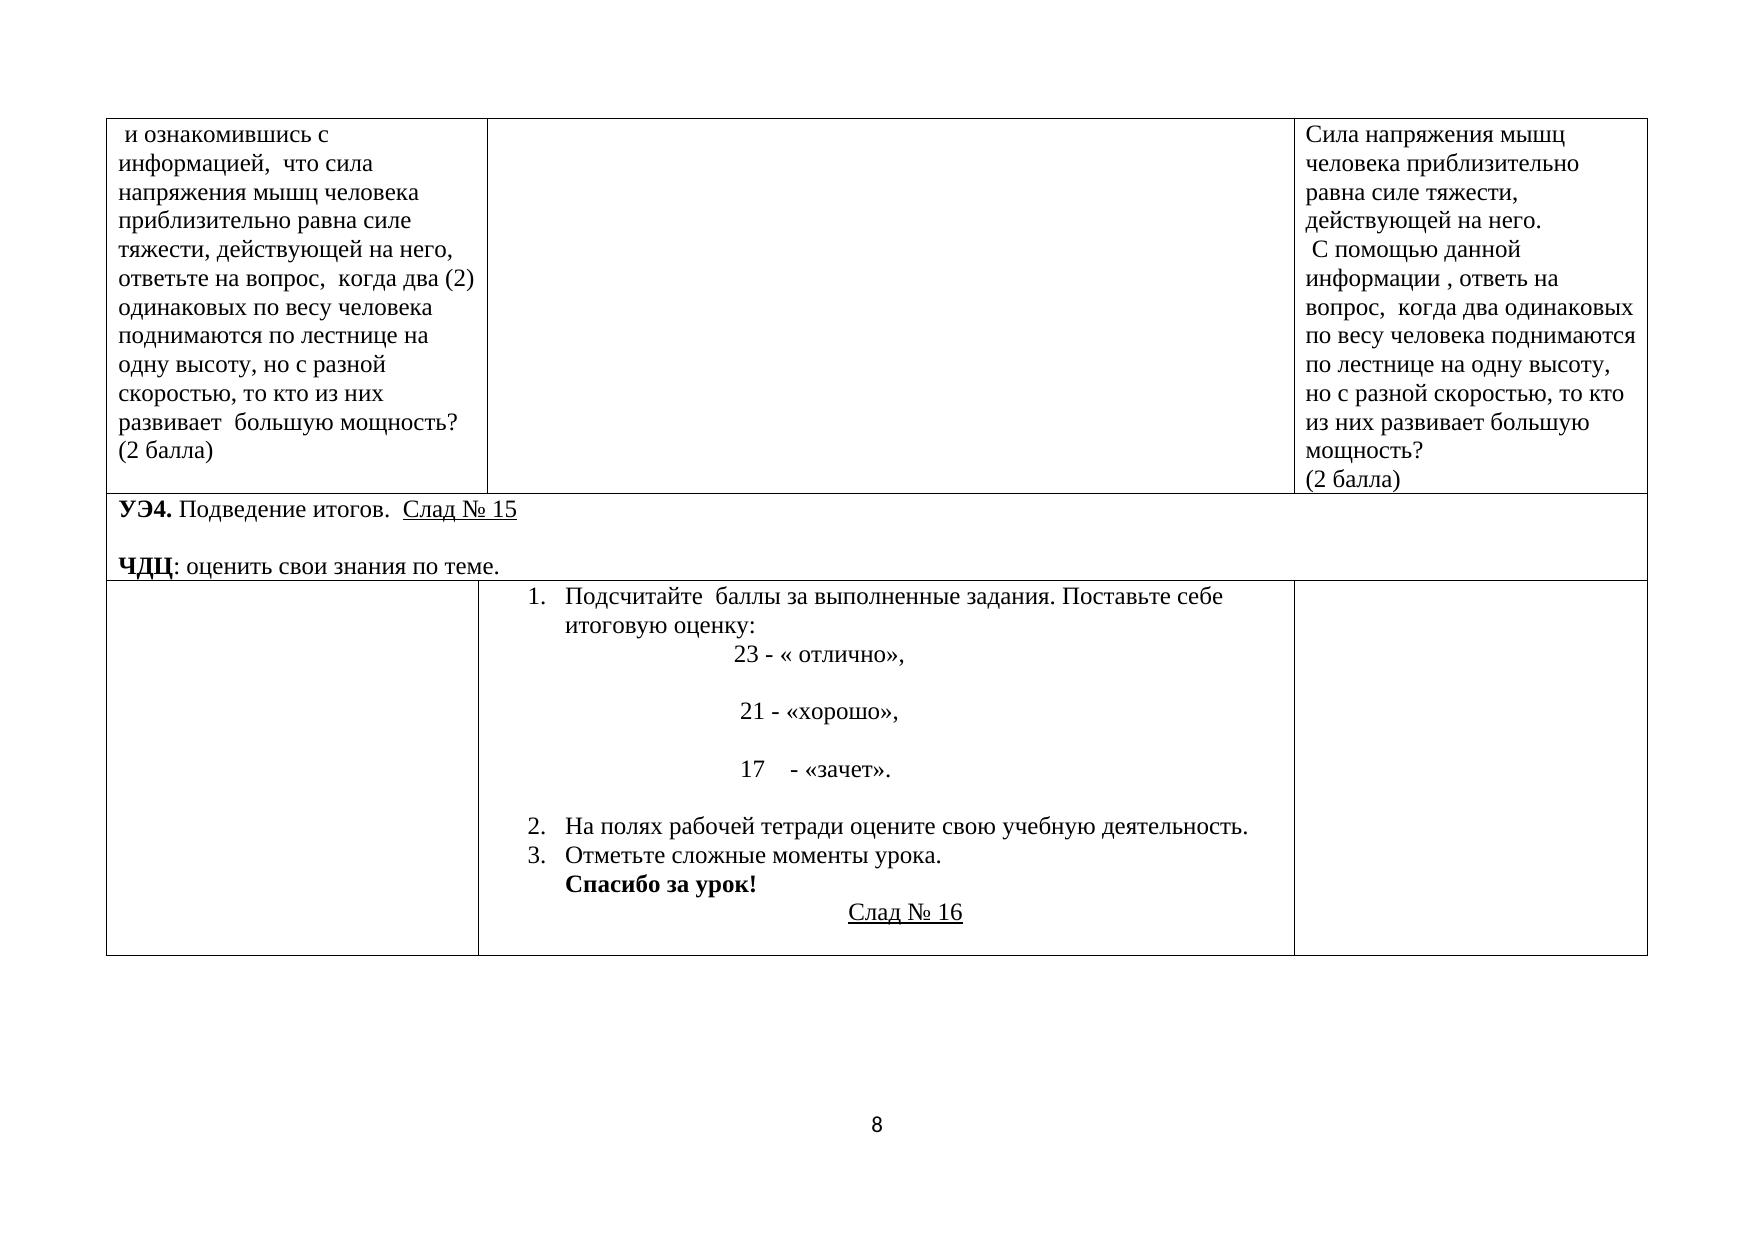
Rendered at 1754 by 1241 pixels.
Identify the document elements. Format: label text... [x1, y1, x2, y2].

table_cell [107, 581, 478, 955]
table_cell [1295, 581, 1647, 955]
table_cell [107, 119, 487, 493]
table_cell УЭ4. Подведение итогов. Слад № 15 ЧДЦ: оценить свои знания по теме. [107, 494, 1647, 580]
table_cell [1295, 119, 1647, 493]
table_cell Подсчитайте баллы за выполненные задания. Поставьте себе итоговую оценку: 23 - « отлично», 21 - «хорошо», 17 - «зачет». На полях рабочей тетради оцените свою учебную деятельность. Отметьте сложные моменты урока. Спасибо за урок! Слад № 16 [479, 581, 1294, 955]
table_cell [488, 119, 1294, 493]
